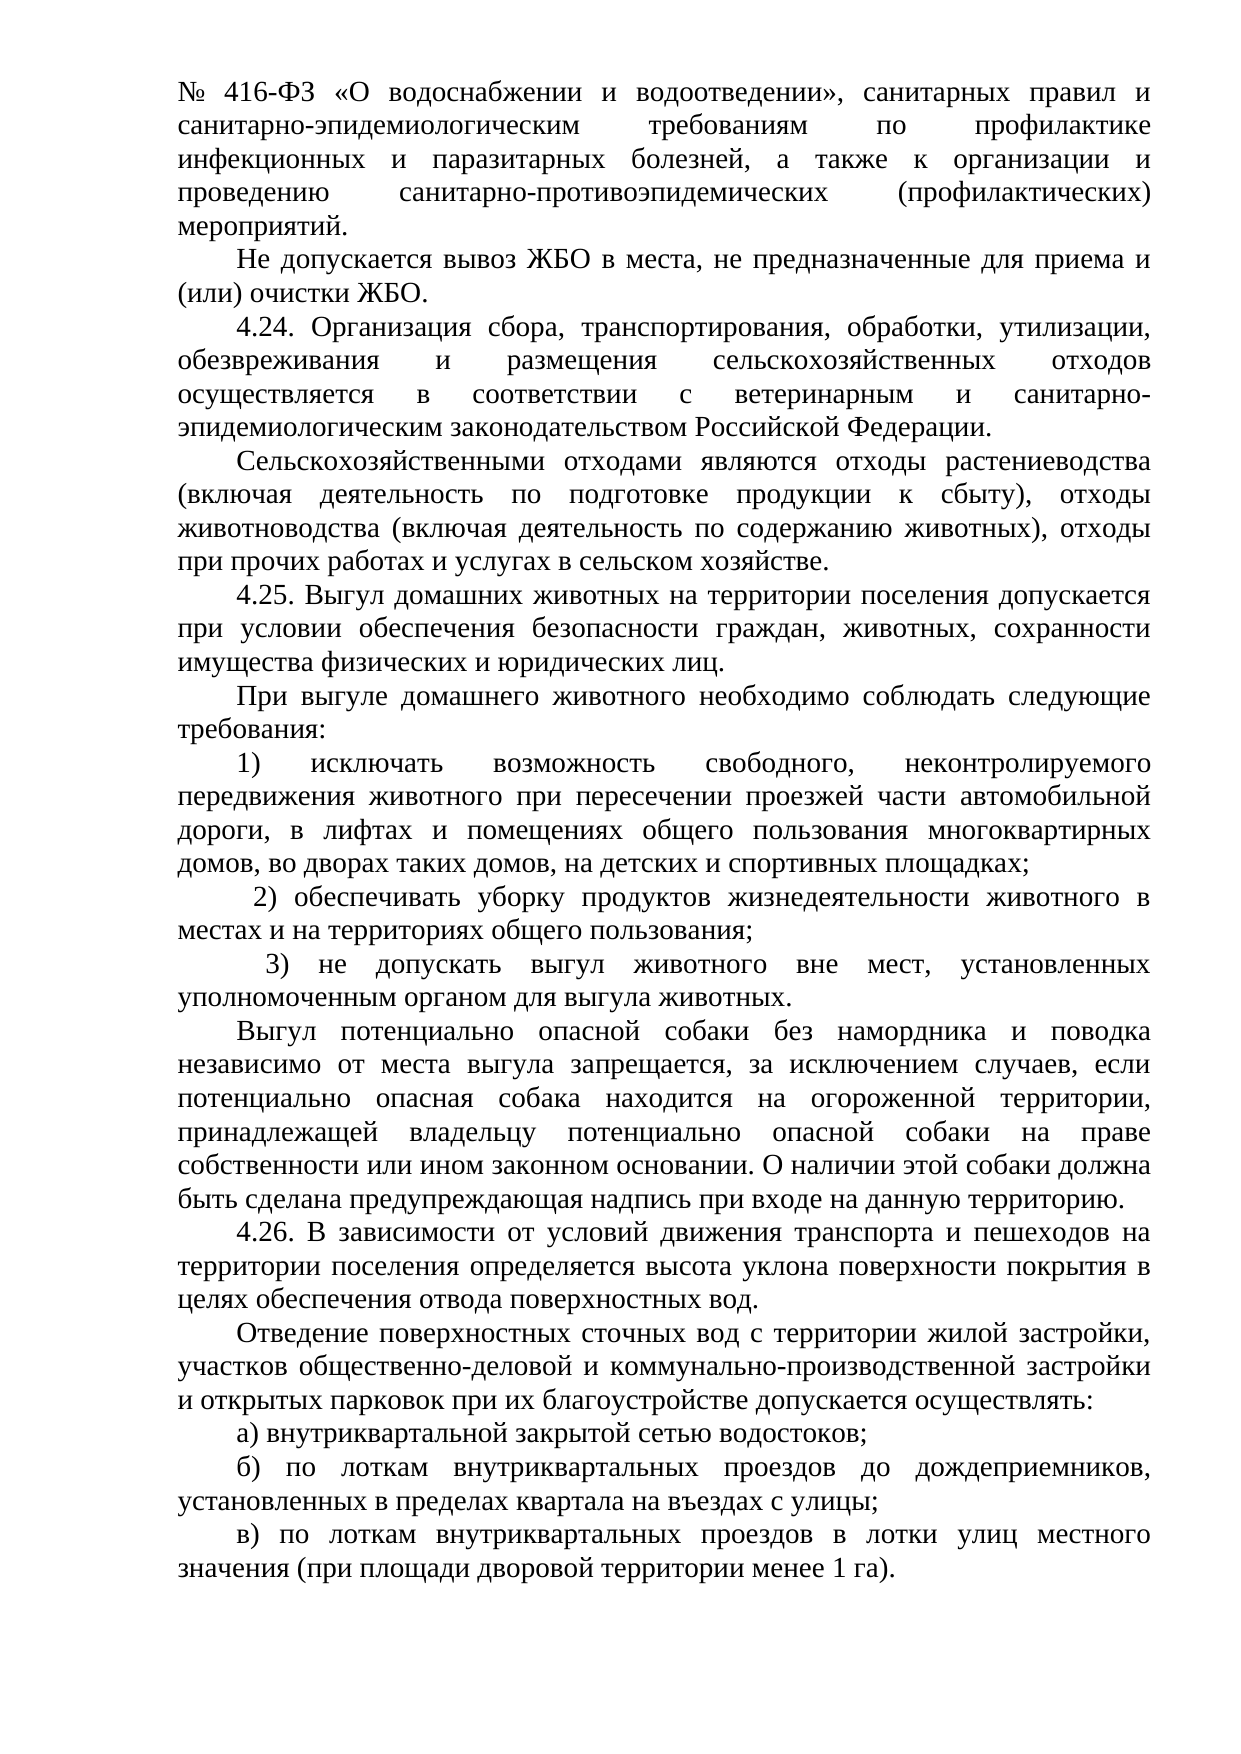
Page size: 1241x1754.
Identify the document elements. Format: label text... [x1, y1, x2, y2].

text а) внутриквартальной закрытой сетью водостоков; [177, 1416, 1152, 1449]
text 4.26. В зависимости от условий движения транспорта и пешеходов на территории поселения определяется высота уклона поверхности покрытия в целях обеспечения отвода поверхностных вод. [177, 1214, 1152, 1315]
text Отведение поверхностных сточных вод с территории жилой застройки, участков общественно-деловой и коммунально-производственной застройки и открытых парковок при их благоустройстве допускается осуществлять: [177, 1315, 1152, 1416]
text 1) исключать возможность свободного, неконтролируемого передвижения животного при пересечении проезжей части автомобильной дороги, в лифтах и помещениях общего пользования многоквартирных домов, во дворах таких домов, на детских и спортивных площадках; [177, 745, 1152, 879]
text Сельскохозяйственными отходами являются отходы растениеводства (включая деятельность по подготовке продукции к сбыту), отходы животноводства (включая деятельность по содержанию животных), отходы при прочих работах и услугах в сельском хозяйстве. [177, 443, 1152, 577]
text Не допускается вывоз ЖБО в места, не предназначенные для приема и (или) очистки ЖБО. [177, 242, 1152, 309]
text 3) не допускать выгул животного вне мест, установленных уполномоченным органом для выгула животных. [177, 946, 1152, 1013]
text 4.24. Организация сбора, транспортирования, обработки, утилизации, обезвреживания и размещения сельскохозяйственных отходов осуществляется в соответствии с ветеринарным и санитарно-эпидемиологическим законодательством Российской Федерации. [177, 309, 1152, 443]
text 4.25. Выгул домашних животных на территории поселения допускается при условии обеспечения безопасности граждан, животных, сохранности имущества физических и юридических лиц. [177, 577, 1152, 678]
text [177, 74, 1152, 242]
text в) по лоткам внутриквартальных проездов в лотки улиц местного значения (при площади дворовой территории менее 1 га). [177, 1516, 1152, 1583]
text б) по лоткам внутриквартальных проездов до дождеприемников, установленных в пределах квартала на въездах с улицы; [177, 1449, 1152, 1516]
text Выгул потенциально опасной собаки без намордника и поводка независимо от места выгула запрещается, за исключением случаев, если потенциально опасная собака находится на огороженной территории, принадлежащей владельцу потенциально опасной собаки на праве собственности или ином законном основании. О наличии этой собаки должна быть сделана предупреждающая надпись при входе на данную территорию. [177, 1013, 1152, 1214]
text 2) обеспечивать уборку продуктов жизнедеятельности животного в местах и на территориях общего пользования; [177, 879, 1152, 946]
text При выгуле домашнего животного необходимо соблюдать следующие требования: [177, 678, 1152, 745]
